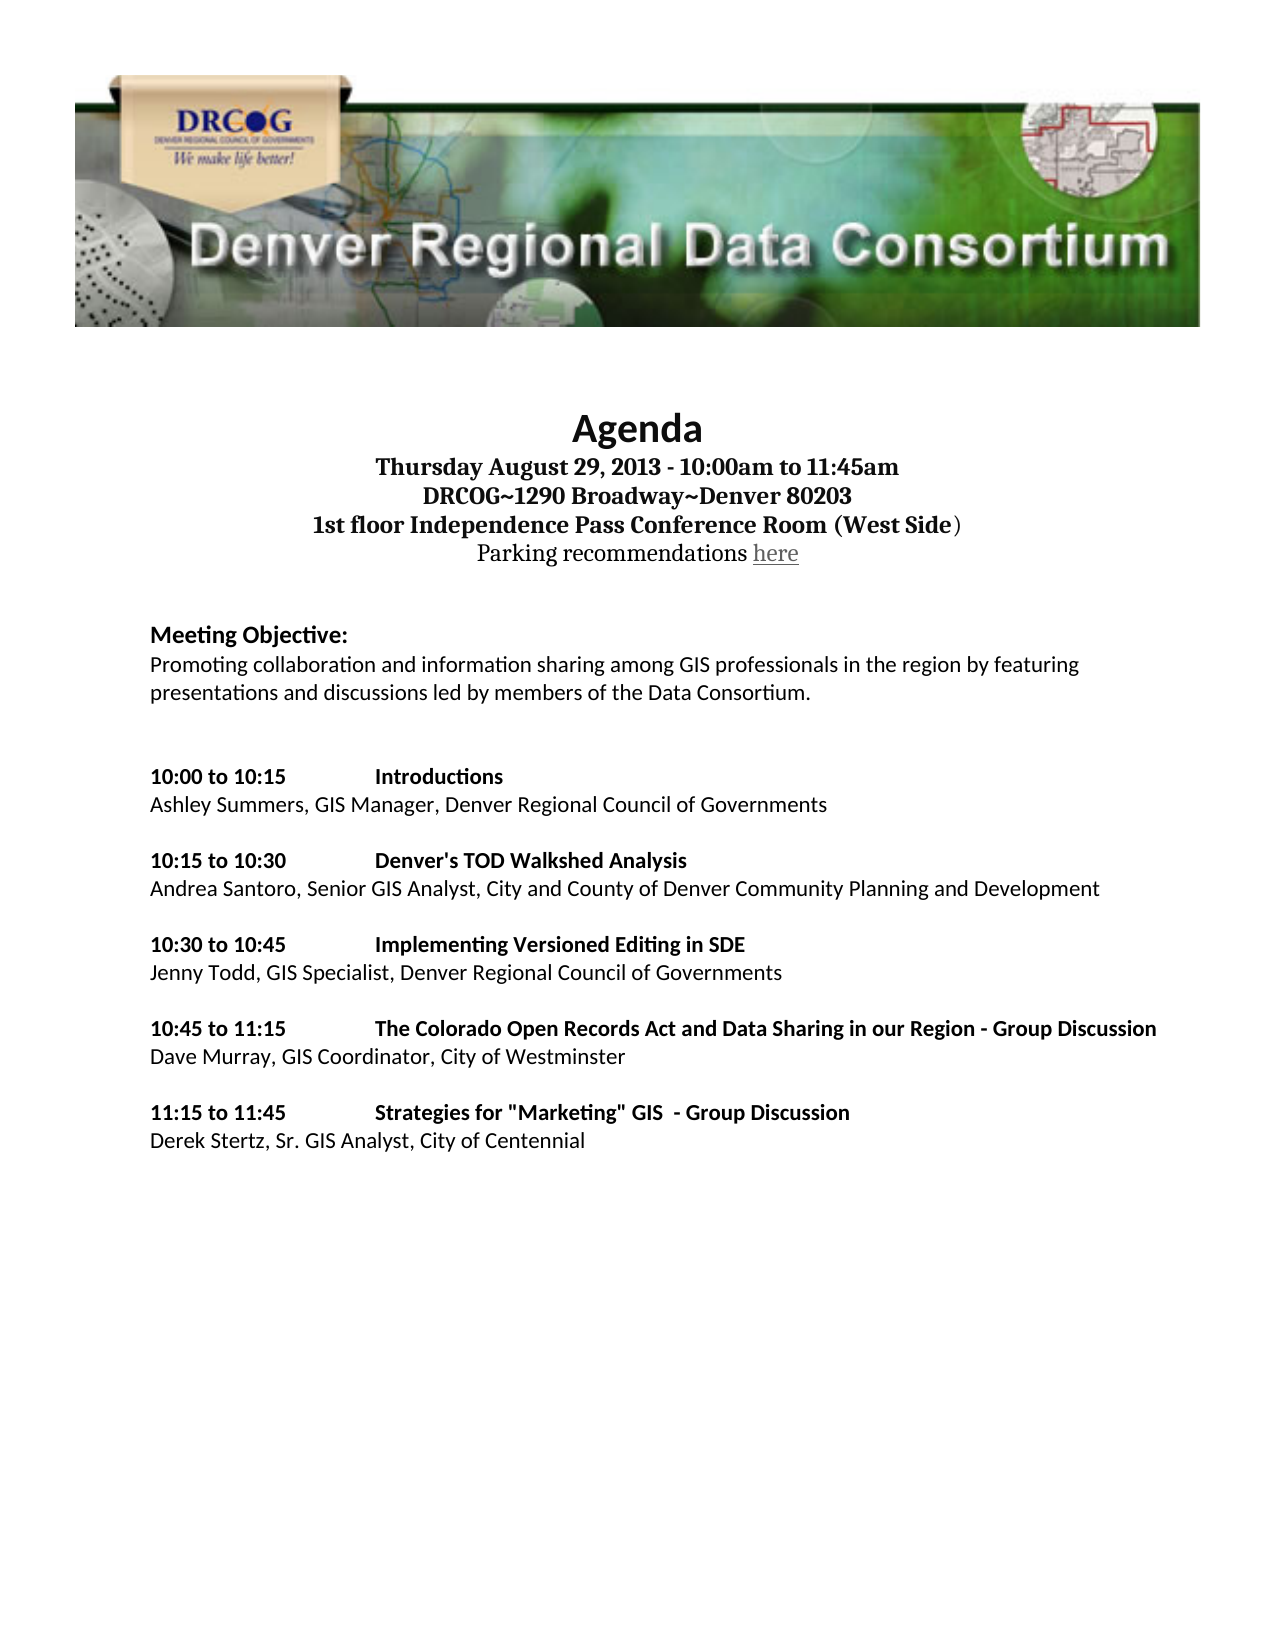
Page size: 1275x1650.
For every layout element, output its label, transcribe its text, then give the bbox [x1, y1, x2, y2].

text 10:15 to 10:30 Denver's TOD Walkshed Analysis [75, 846, 1200, 874]
text DRCOG~1290 Broadway~Denver 80203 [75, 482, 1200, 511]
text Meeting Objective: [150, 619, 1200, 650]
text Andrea Santoro, Senior GIS Analyst, City and County of Denver Community Planning and Development [75, 874, 1200, 902]
text Promoting collaboration and information sharing among GIS professionals in the region by featuring presentations and discussions led by members of the Data Consortium. [150, 650, 1200, 706]
text 10:45 to 11:15 The Colorado Open Records Act and Data Sharing in our Region - Group Discussion [75, 1014, 1200, 1042]
text Thursday August 29, 2013 - 10:00am to 11:45am [75, 453, 1200, 482]
text Derek Stertz, Sr. GIS Analyst, City of Centennial [75, 1126, 1200, 1154]
text Parking recommendations here [75, 539, 1200, 568]
text Ashley Summers, GIS Manager, Denver Regional Council of Governments [150, 790, 1200, 818]
text Jenny Todd, GIS Specialist, Denver Regional Council of Governments [75, 958, 1200, 986]
text 1st floor Independence Pass Conference Room (West Side) [75, 511, 1200, 539]
text Dave Murray, GIS Coordinator, City of Westminster [75, 1042, 1200, 1070]
text 11:15 to 11:45 Strategies for "Marketing" GIS - Group Discussion [75, 1098, 1200, 1126]
text Agenda [75, 402, 1200, 453]
text 10:00 to 10:15 Introductions [150, 762, 1200, 790]
picture [75, 75, 1200, 327]
text 10:30 to 10:45 Implementing Versioned Editing in SDE [75, 930, 1200, 958]
